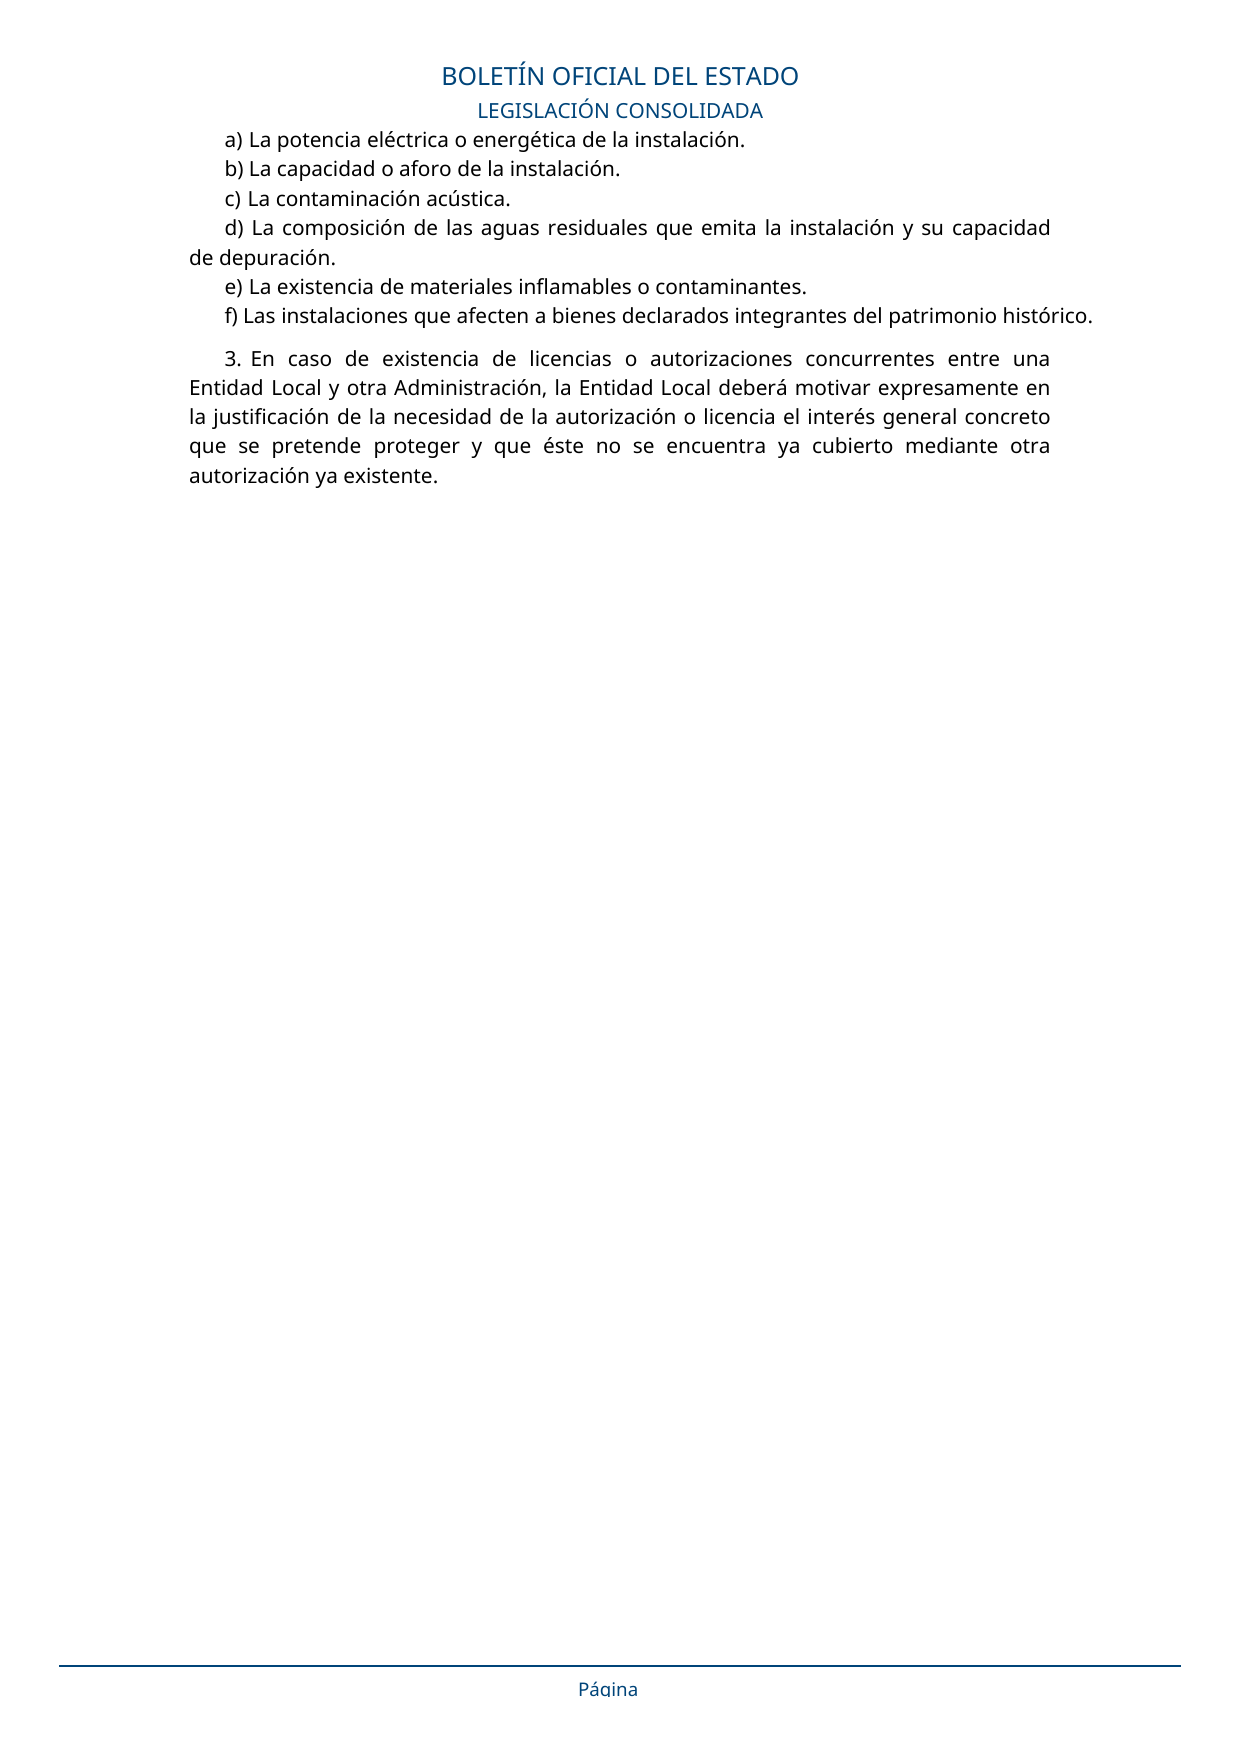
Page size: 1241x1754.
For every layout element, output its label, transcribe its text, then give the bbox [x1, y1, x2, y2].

list La existencia de materiales inflamables o contaminantes. [224, 272, 1184, 301]
list Las instalaciones que afecten a bienes declarados integrantes del patrimonio histórico. [224, 302, 1184, 330]
list En caso de existencia de licencias o autorizaciones concurrentes entre una Entidad Local y otra Administración, la Entidad Local deberá motivar expresamente en la justificación de la necesidad de la autorización o licencia el interés general concreto que se pretende proteger y que éste no se encuentra ya cubierto mediante otra autorización ya existente. [189, 344, 1051, 489]
list La composición de las aguas residuales que emita la instalación y su capacidad de depuración. [189, 213, 1051, 271]
list La potencia eléctrica o energética de la instalación. [224, 125, 1184, 153]
list La contaminación acústica. [224, 184, 1184, 212]
list La capacidad o aforo de la instalación. [224, 154, 1184, 183]
